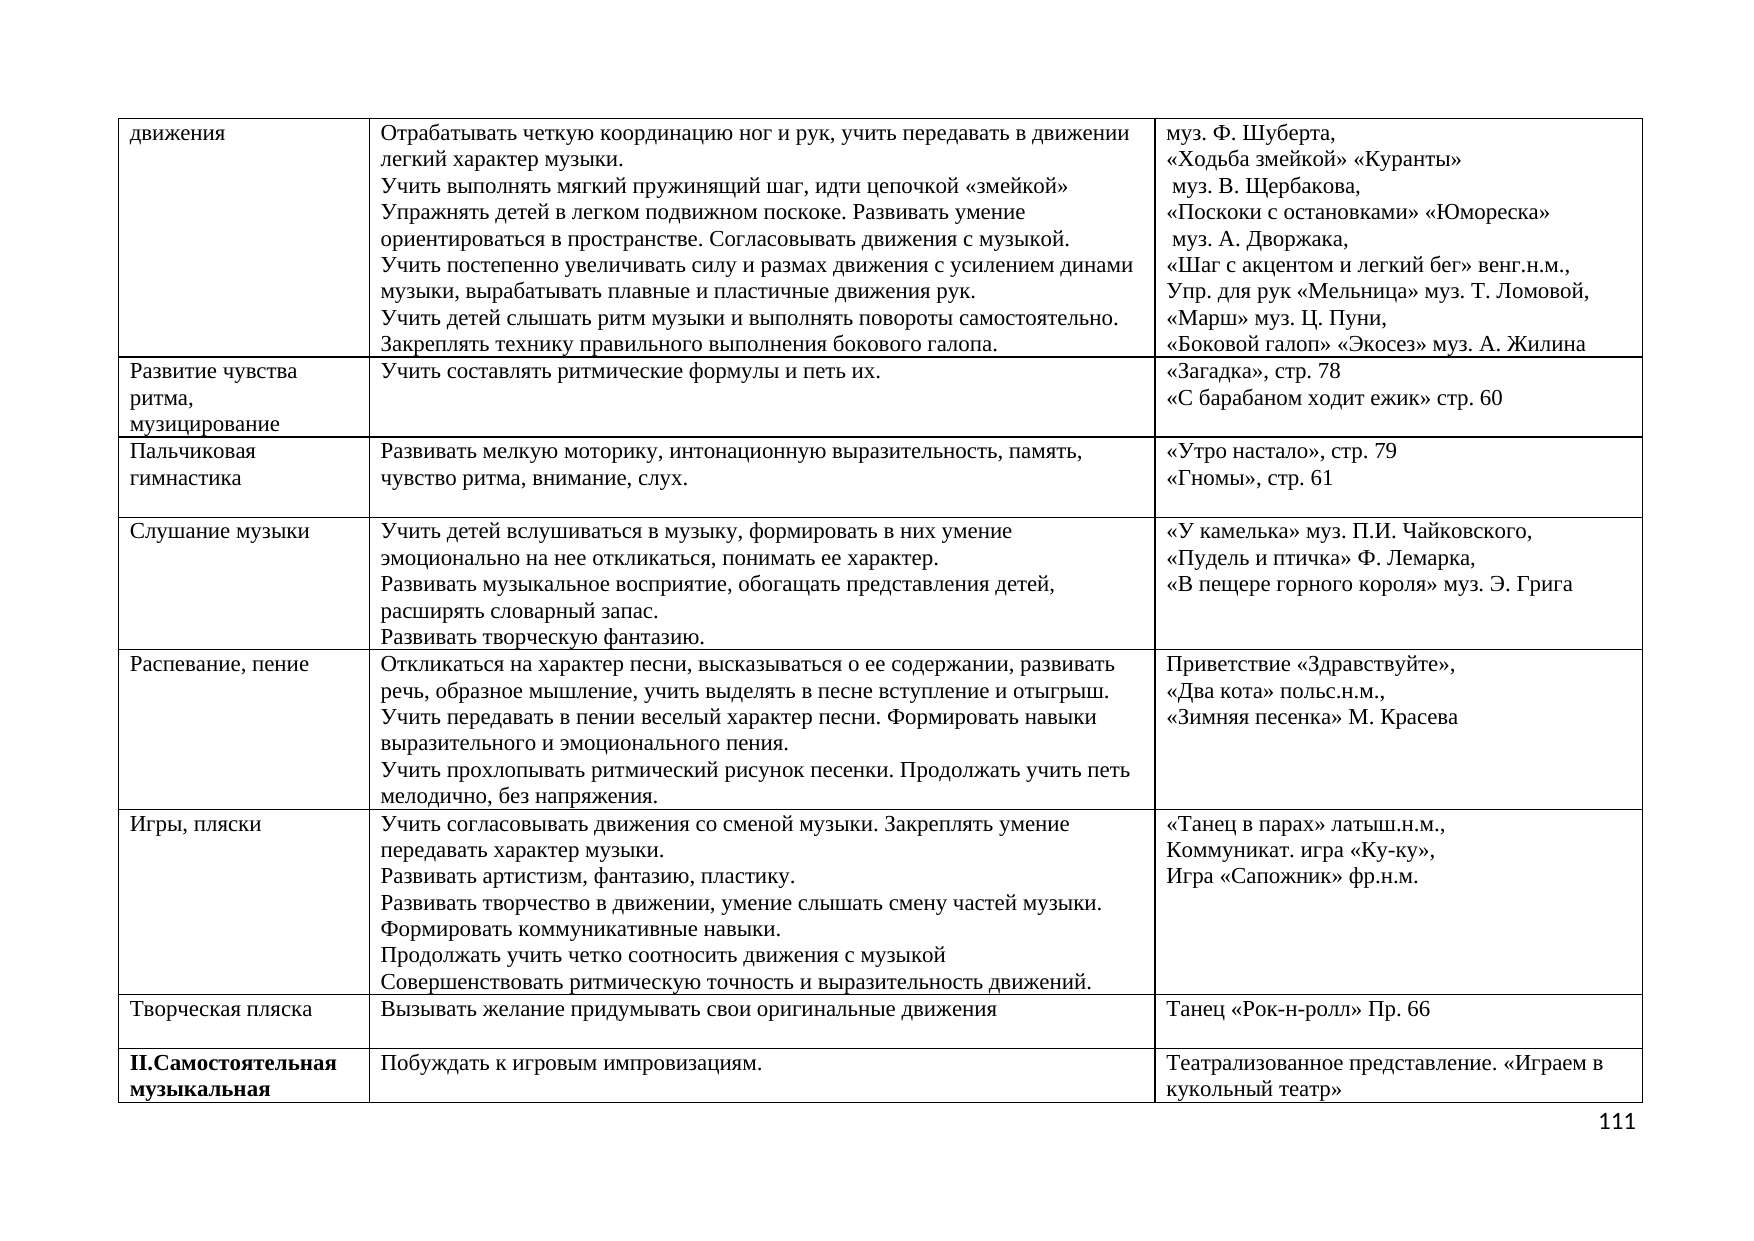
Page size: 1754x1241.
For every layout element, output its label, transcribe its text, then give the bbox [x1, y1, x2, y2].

table_cell «Танец в парах» латыш.н.м., Коммуникат. игра «Ку-ку», Игра «Сапожник» фр.н.м. [1156, 810, 1642, 994]
table_cell Игры, пляски [119, 810, 369, 994]
table_cell Вызывать желание придумывать свои оригинальные движения [370, 995, 1154, 1048]
table_cell «Загадка», стр. 78 «С барабаном ходит ежик» стр. 60 [1156, 358, 1642, 436]
table_cell Приветствие «Здравствуйте», «Два кота» польс.н.м., «Зимняя песенка» М. Красева [1156, 650, 1642, 808]
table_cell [119, 1049, 369, 1102]
table_cell Творческая пляска [119, 995, 369, 1048]
table_cell Откликаться на характер песни, высказываться о ее содержании, развивать речь, образное мышление, учить выделять в песне вступление и отыгрыш. Учить передавать в пении веселый характер песни. Формировать навыки выразительного и эмоционального пения. Учить прохлопывать ритмический рисунок песенки. Продолжать учить петь мелодично, без напряжения. [370, 650, 1154, 808]
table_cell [370, 1049, 1154, 1102]
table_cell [370, 119, 1154, 356]
table_cell Пальчиковая гимнастика [119, 438, 369, 517]
table_cell Танец «Рок-н-ролл» Пр. 66 [1156, 995, 1642, 1048]
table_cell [1156, 119, 1642, 356]
table_cell Учить детей вслушиваться в музыку, формировать в них умение эмоционально на нее откликаться, понимать ее характер. Развивать музыкальное восприятие, обогащать представления детей, расширять словарный запас. Развивать творческую фантазию. [370, 518, 1154, 649]
table_cell «У камелька» муз. П.И. Чайковского, «Пудель и птичка» Ф. Лемарка, «В пещере горного короля» муз. Э. Грига [1156, 518, 1642, 649]
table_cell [1156, 1049, 1642, 1102]
table_cell Развитие чувства ритма, музицирование [119, 358, 369, 436]
table_cell Учить согласовывать движения со сменой музыки. Закреплять умение передавать характер музыки. Развивать артистизм, фантазию, пластику. Развивать творчество в движении, умение слышать смену частей музыки. Формировать коммуникативные навыки. Продолжать учить четко соотносить движения с музыкой Совершенствовать ритмическую точность и выразительность движений. [370, 810, 1154, 994]
table_cell Слушание музыки [119, 518, 369, 649]
table_cell Распевание, пение [119, 650, 369, 808]
table_cell Учить составлять ритмические формулы и петь их. [370, 358, 1154, 436]
table_cell «Утро настало», стр. 79 «Гномы», стр. 61 [1156, 438, 1642, 517]
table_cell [119, 119, 369, 356]
table_cell Развивать мелкую моторику, интонационную выразительность, память, чувство ритма, внимание, слух. [370, 438, 1154, 517]
